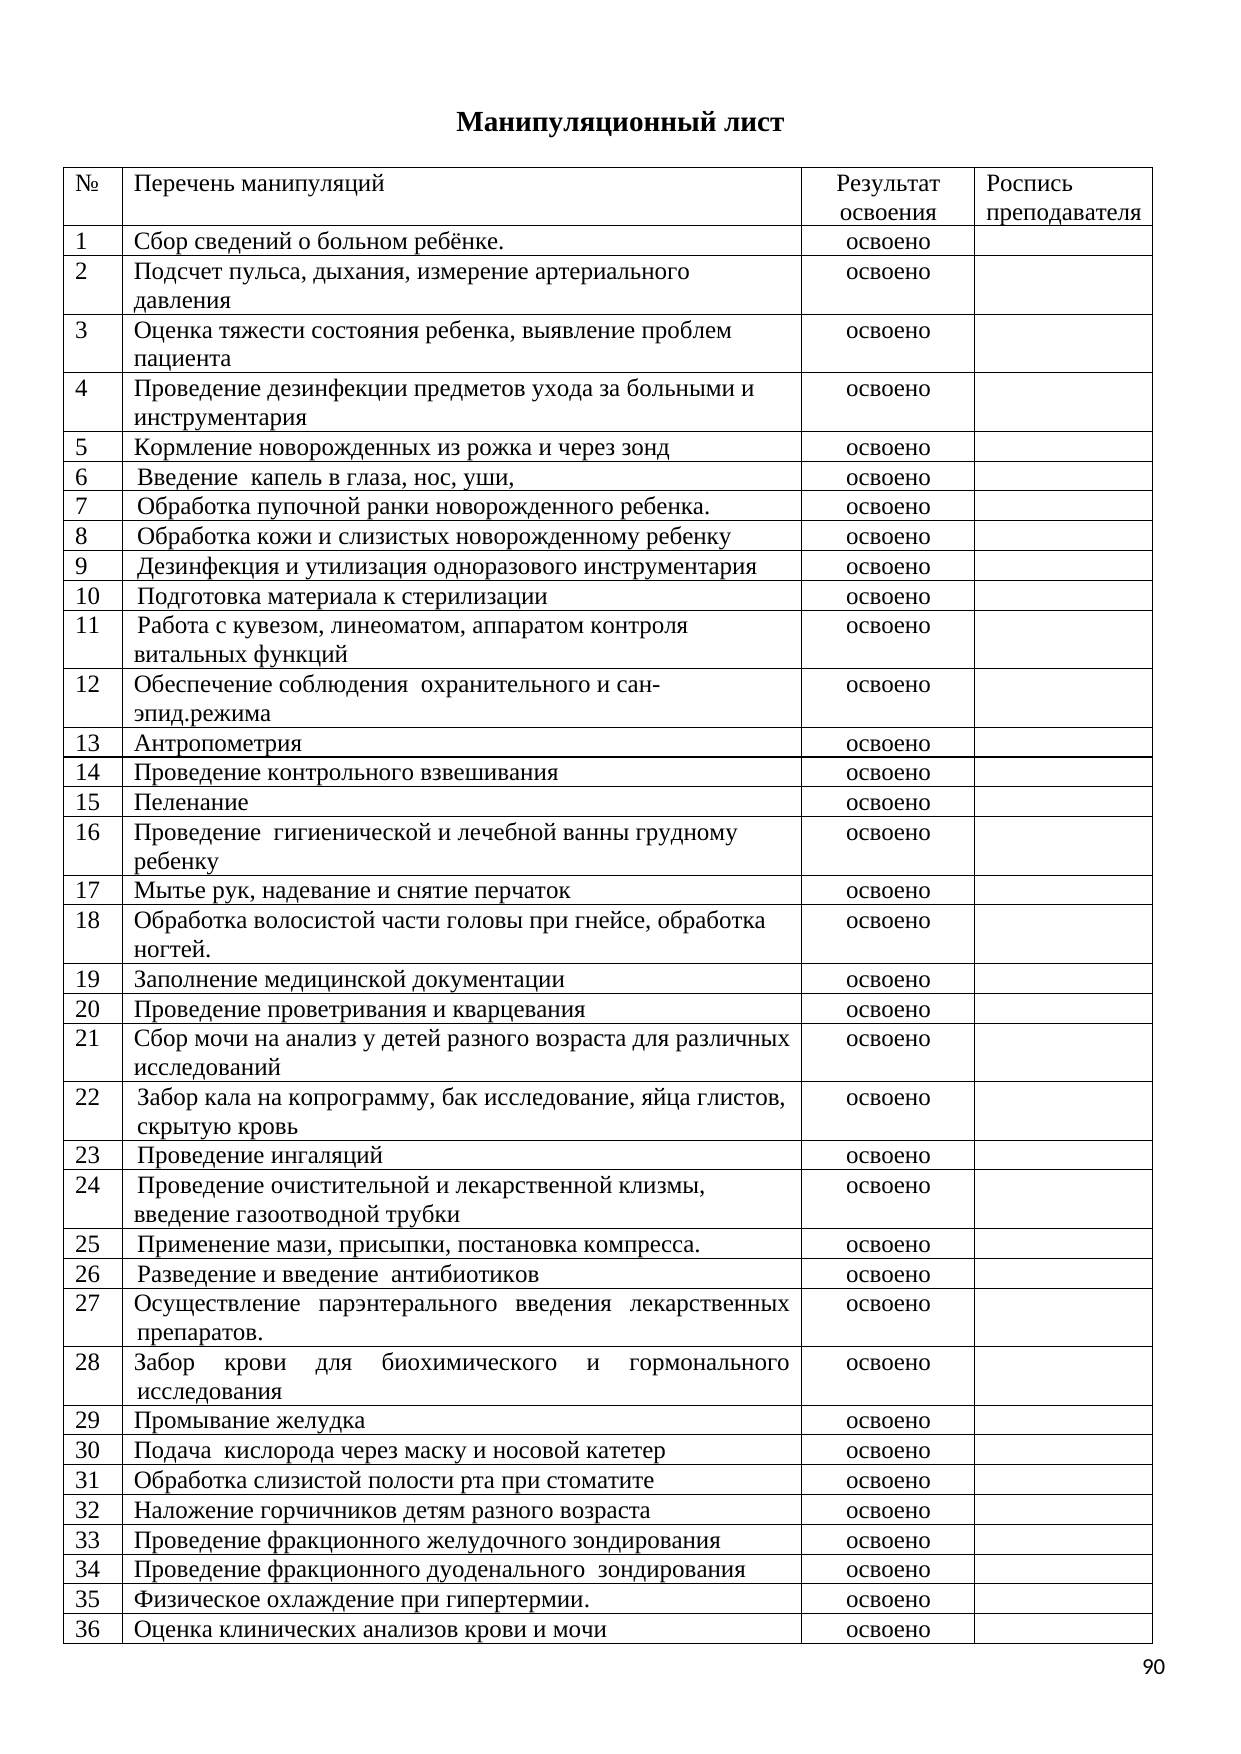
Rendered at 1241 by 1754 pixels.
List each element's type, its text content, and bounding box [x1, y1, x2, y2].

table_header № [64, 168, 122, 225]
table_header Перечень манипуляций [123, 168, 801, 225]
table_cell освоено [802, 1024, 974, 1081]
table_cell освоено [802, 611, 974, 668]
table_cell Проведение очистительной и лекарственной клизмы, введение газоотводной трубки [123, 1170, 801, 1228]
table_cell [975, 462, 1152, 490]
table_cell 15 [64, 787, 122, 816]
table_cell [975, 1495, 1152, 1524]
text Манипуляционный лист [75, 104, 1165, 138]
table_cell Применение мази, присыпки, постановка компресса. [123, 1229, 801, 1258]
table_cell [975, 491, 1152, 520]
table_cell [975, 905, 1152, 963]
table_cell [975, 1465, 1152, 1494]
table_cell освоено [802, 1584, 974, 1613]
table_cell [975, 1259, 1152, 1287]
table_cell 3 [64, 315, 122, 372]
table_cell Подача кислорода через маску и носовой катетер [123, 1435, 801, 1464]
table_cell [975, 521, 1152, 550]
table_header Результат освоения [802, 168, 974, 225]
table_cell 14 [64, 758, 122, 786]
table_cell освоено [802, 1555, 974, 1583]
table_cell 28 [64, 1347, 122, 1404]
table_cell 17 [64, 876, 122, 904]
table_cell 12 [64, 669, 122, 727]
table_cell освоено [802, 491, 974, 520]
table_cell [975, 1525, 1152, 1553]
table_cell [975, 876, 1152, 904]
table_cell 31 [64, 1465, 122, 1494]
table_cell Физическое охлаждение при гипертермии. [123, 1584, 801, 1613]
table_cell освоено [802, 581, 974, 609]
table_cell Обработка слизистой полости рта при стоматите [123, 1465, 801, 1494]
table_cell освоено [802, 521, 974, 550]
table_cell 23 [64, 1141, 122, 1169]
table_cell освоено [802, 551, 974, 580]
table_cell [975, 964, 1152, 993]
table_cell Обеспечение соблюдения охранительного и сан-эпид.режима [123, 669, 801, 727]
table_cell освоено [802, 1495, 974, 1524]
table_cell 6 [64, 462, 122, 490]
table_cell Мытье рук, надевание и снятие перчаток [123, 876, 801, 904]
table_cell Кормление новорожденных из рожка и через зонд [123, 432, 801, 461]
table_cell освоено [802, 1289, 974, 1346]
table_cell Дезинфекция и утилизация одноразового инструментария [123, 551, 801, 580]
table_cell освоено [802, 1170, 974, 1228]
table_cell [975, 1347, 1152, 1404]
table_cell Проведение контрольного взвешивания [123, 758, 801, 786]
table_cell освоено [802, 1082, 974, 1139]
table_cell освоено [802, 1259, 974, 1287]
table_cell 4 [64, 373, 122, 431]
table_cell Оценка клинических анализов крови и мочи [123, 1614, 801, 1643]
table_cell 25 [64, 1229, 122, 1258]
table_cell Разведение и введение антибиотиков [123, 1259, 801, 1287]
table_cell освоено [802, 462, 974, 490]
table_cell [975, 1614, 1152, 1643]
table_cell освоено [802, 1141, 974, 1169]
table_cell освоено [802, 1525, 974, 1553]
table_cell [975, 1435, 1152, 1464]
table_cell [975, 551, 1152, 580]
table_cell 19 [64, 964, 122, 993]
table_cell Оценка тяжести состояния ребенка, выявление проблем пациента [123, 315, 801, 372]
table_cell 32 [64, 1495, 122, 1524]
table_cell [975, 611, 1152, 668]
table_cell [975, 1229, 1152, 1258]
table_cell [975, 817, 1152, 874]
table_cell [975, 432, 1152, 461]
table_cell [975, 1082, 1152, 1139]
table_cell освоено [802, 964, 974, 993]
table_cell Подсчет пульса, дыхания, измерение артериального давления [123, 256, 801, 314]
table_cell 13 [64, 728, 122, 756]
table_cell [975, 315, 1152, 372]
table_cell освоено [802, 226, 974, 255]
table_cell 27 [64, 1289, 122, 1346]
table_cell [975, 994, 1152, 1022]
table_cell 1 [64, 226, 122, 255]
table_cell 10 [64, 581, 122, 609]
table_cell освоено [802, 432, 974, 461]
table_cell Сбор сведений о больном ребёнке. [123, 226, 801, 255]
table_cell 7 [64, 491, 122, 520]
table_cell Забор крови для биохимического и гормонального исследования [123, 1347, 801, 1404]
table_cell освоено [802, 817, 974, 874]
table_cell 18 [64, 905, 122, 963]
table_cell Обработка волосистой части головы при гнейсе, обработка ногтей. [123, 905, 801, 963]
table_cell 35 [64, 1584, 122, 1613]
table_cell Проведение фракционного дуоденального зондирования [123, 1555, 801, 1583]
table_cell 36 [64, 1614, 122, 1643]
table_cell 30 [64, 1435, 122, 1464]
table_cell 20 [64, 994, 122, 1022]
table_cell освоено [802, 256, 974, 314]
table_cell освоено [802, 876, 974, 904]
table_cell освоено [802, 373, 974, 431]
table_cell освоено [802, 669, 974, 727]
table_header Роспись преподавателя [975, 168, 1152, 225]
table_cell [975, 1555, 1152, 1583]
table_cell 22 [64, 1082, 122, 1139]
table_cell Сбор мочи на анализ у детей разного возраста для различных исследований [123, 1024, 801, 1081]
table_cell 26 [64, 1259, 122, 1287]
table_cell Проведение проветривания и кварцевания [123, 994, 801, 1022]
table_cell Пеленание [123, 787, 801, 816]
table_cell [975, 787, 1152, 816]
table_cell Проведение ингаляций [123, 1141, 801, 1169]
table_cell Забор кала на копрограмму, бак исследование, яйца глистов, скрытую кровь [123, 1082, 801, 1139]
table_cell [975, 581, 1152, 609]
table_cell Промывание желудка [123, 1406, 801, 1434]
table_cell освоено [802, 1229, 974, 1258]
table_cell [975, 226, 1152, 255]
table_cell 21 [64, 1024, 122, 1081]
table_cell 24 [64, 1170, 122, 1228]
table_cell Проведение дезинфекции предметов ухода за больными и инструментария [123, 373, 801, 431]
table_cell [975, 256, 1152, 314]
table_cell освоено [802, 787, 974, 816]
table_cell Наложение горчичников детям разного возраста [123, 1495, 801, 1524]
table_cell [975, 373, 1152, 431]
table_cell Обработка пупочной ранки новорожденного ребенка. [123, 491, 801, 520]
table_cell Проведение гигиенической и лечебной ванны грудному ребенку [123, 817, 801, 874]
table_cell Обработка кожи и слизистых новорожденному ребенку [123, 521, 801, 550]
table_cell [975, 1584, 1152, 1613]
table_cell освоено [802, 315, 974, 372]
table_cell 16 [64, 817, 122, 874]
table_cell [975, 758, 1152, 786]
table_cell освоено [802, 1347, 974, 1404]
table_cell Введение капель в глаза, нос, уши, [123, 462, 801, 490]
table_cell Заполнение медицинской документации [123, 964, 801, 993]
table_cell Осуществление парэнтерального введения лекарственных препаратов. [123, 1289, 801, 1346]
table_cell 5 [64, 432, 122, 461]
table_cell освоено [802, 905, 974, 963]
table_cell [975, 1024, 1152, 1081]
table_cell [975, 1170, 1152, 1228]
table_cell 8 [64, 521, 122, 550]
table_cell освоено [802, 1435, 974, 1464]
table_cell освоено [802, 1465, 974, 1494]
table_cell [975, 669, 1152, 727]
table_cell [975, 1406, 1152, 1434]
table_cell [975, 1289, 1152, 1346]
table_cell освоено [802, 1614, 974, 1643]
table_cell 34 [64, 1555, 122, 1583]
table_cell Работа с кувезом, линеоматом, аппаратом контроля витальных функций [123, 611, 801, 668]
table_cell 33 [64, 1525, 122, 1553]
table_cell Подготовка материала к стерилизации [123, 581, 801, 609]
table_cell освоено [802, 728, 974, 756]
table_cell Проведение фракционного желудочного зондирования [123, 1525, 801, 1553]
table_cell [975, 728, 1152, 756]
table_cell 11 [64, 611, 122, 668]
table_cell освоено [802, 994, 974, 1022]
table_cell 2 [64, 256, 122, 314]
table_cell 9 [64, 551, 122, 580]
table_cell освоено [802, 758, 974, 786]
table_cell [975, 1141, 1152, 1169]
table_cell 29 [64, 1406, 122, 1434]
table_cell Антропометрия [123, 728, 801, 756]
table_cell освоено [802, 1406, 974, 1434]
